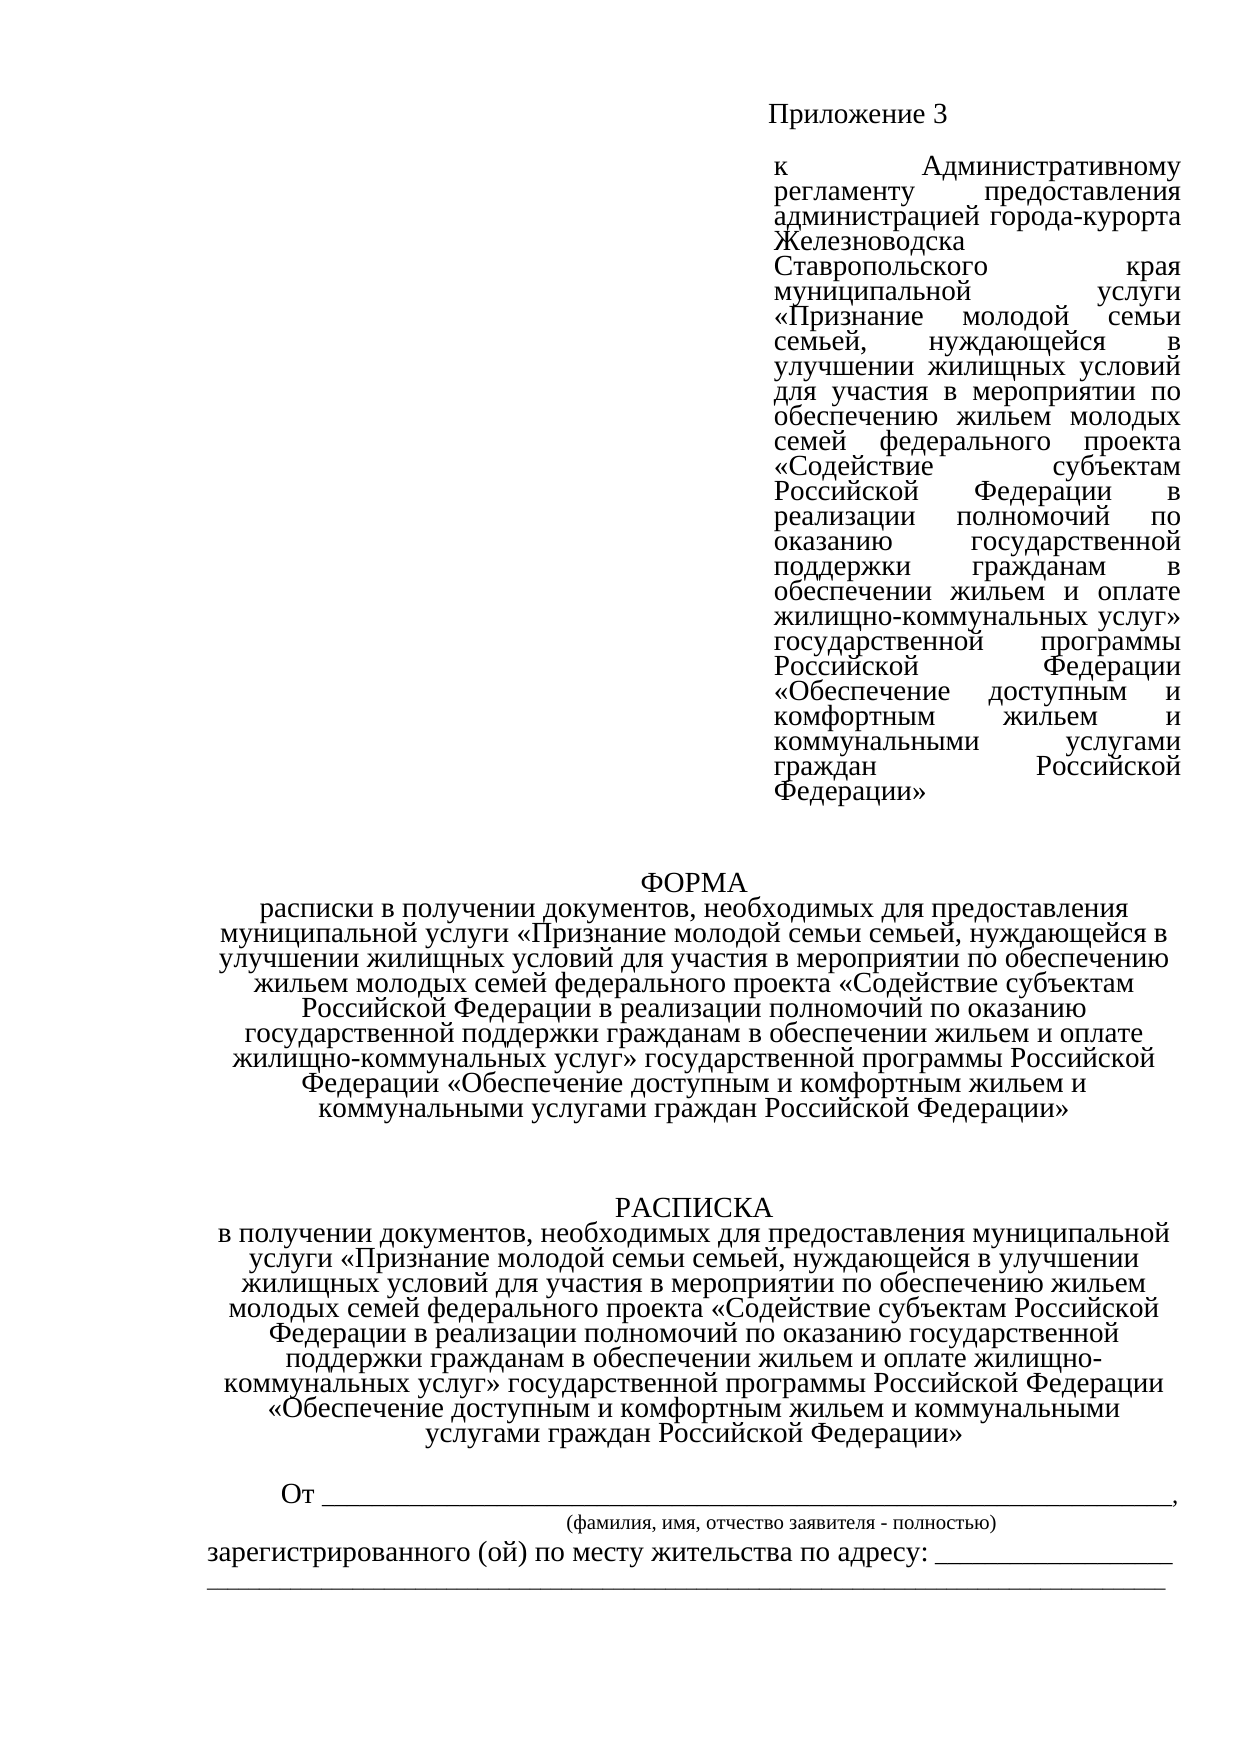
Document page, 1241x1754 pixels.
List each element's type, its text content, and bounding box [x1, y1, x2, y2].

text к Административному регламенту предоставления администрацией города-курорта Железноводска Ставропольского края муниципальной услуги «Признание молодой семьи семьей, нуждающейся в улучшении жилищных условий для участия в мероприятии по обеспечению жильем молодых семей федерального проекта «Содействие субъектам Российской Федерации в реализации полномочий по оказанию государственной поддержки гражданам в обеспечении жильем и оплате жилищно-коммунальных услуг» государственной программы Российской Федерации «Обеспечение доступным и комфортным жильем и коммунальными услугами граждан Российской Федерации» [774, 156, 1181, 806]
title РАСПИСКА [207, 1198, 1181, 1223]
text зарегистрированного (ой) по месту жительства по адресу: ___________________ [207, 1534, 1181, 1568]
text Приложение 3 [768, 103, 1181, 129]
text ____________________________________________________________________________________________ [207, 1568, 1181, 1592]
text От ____________________________________________________________________, [207, 1477, 1181, 1510]
title расписки в получении документов, необходимых для предоставления муниципальной услуги «Признание молодой семьи семьей, нуждающейся в улучшении жилищных условий для участия в мероприятии по обеспечению жильем молодых семей федерального проекта «Содействие субъектам Российской Федерации в реализации полномочий по оказанию государственной поддержки гражданам в обеспечении жильем и оплате жилищно-коммунальных услуг» государственной программы Российской Федерации «Обеспечение доступным и комфортным жильем и коммунальными услугами граждан Российской Федерации» [207, 898, 1181, 1123]
text (фамилия, имя, отчество заявителя - полностью) [207, 1510, 1181, 1534]
title ФОРМА [207, 873, 1181, 898]
title в получении документов, необходимых для предоставления муниципальной услуги «Признание молодой семьи семьей, нуждающейся в улучшении жилищных условий для участия в мероприятии по обеспечению жильем молодых семей федерального проекта «Содействие субъектам Российской Федерации в реализации полномочий по оказанию государственной поддержки гражданам в обеспечении жильем и оплате жилищно-коммунальных услуг» государственной программы Российской Федерации «Обеспечение доступным и комфортным жильем и коммунальными услугами граждан Российской Федерации» [207, 1223, 1181, 1448]
